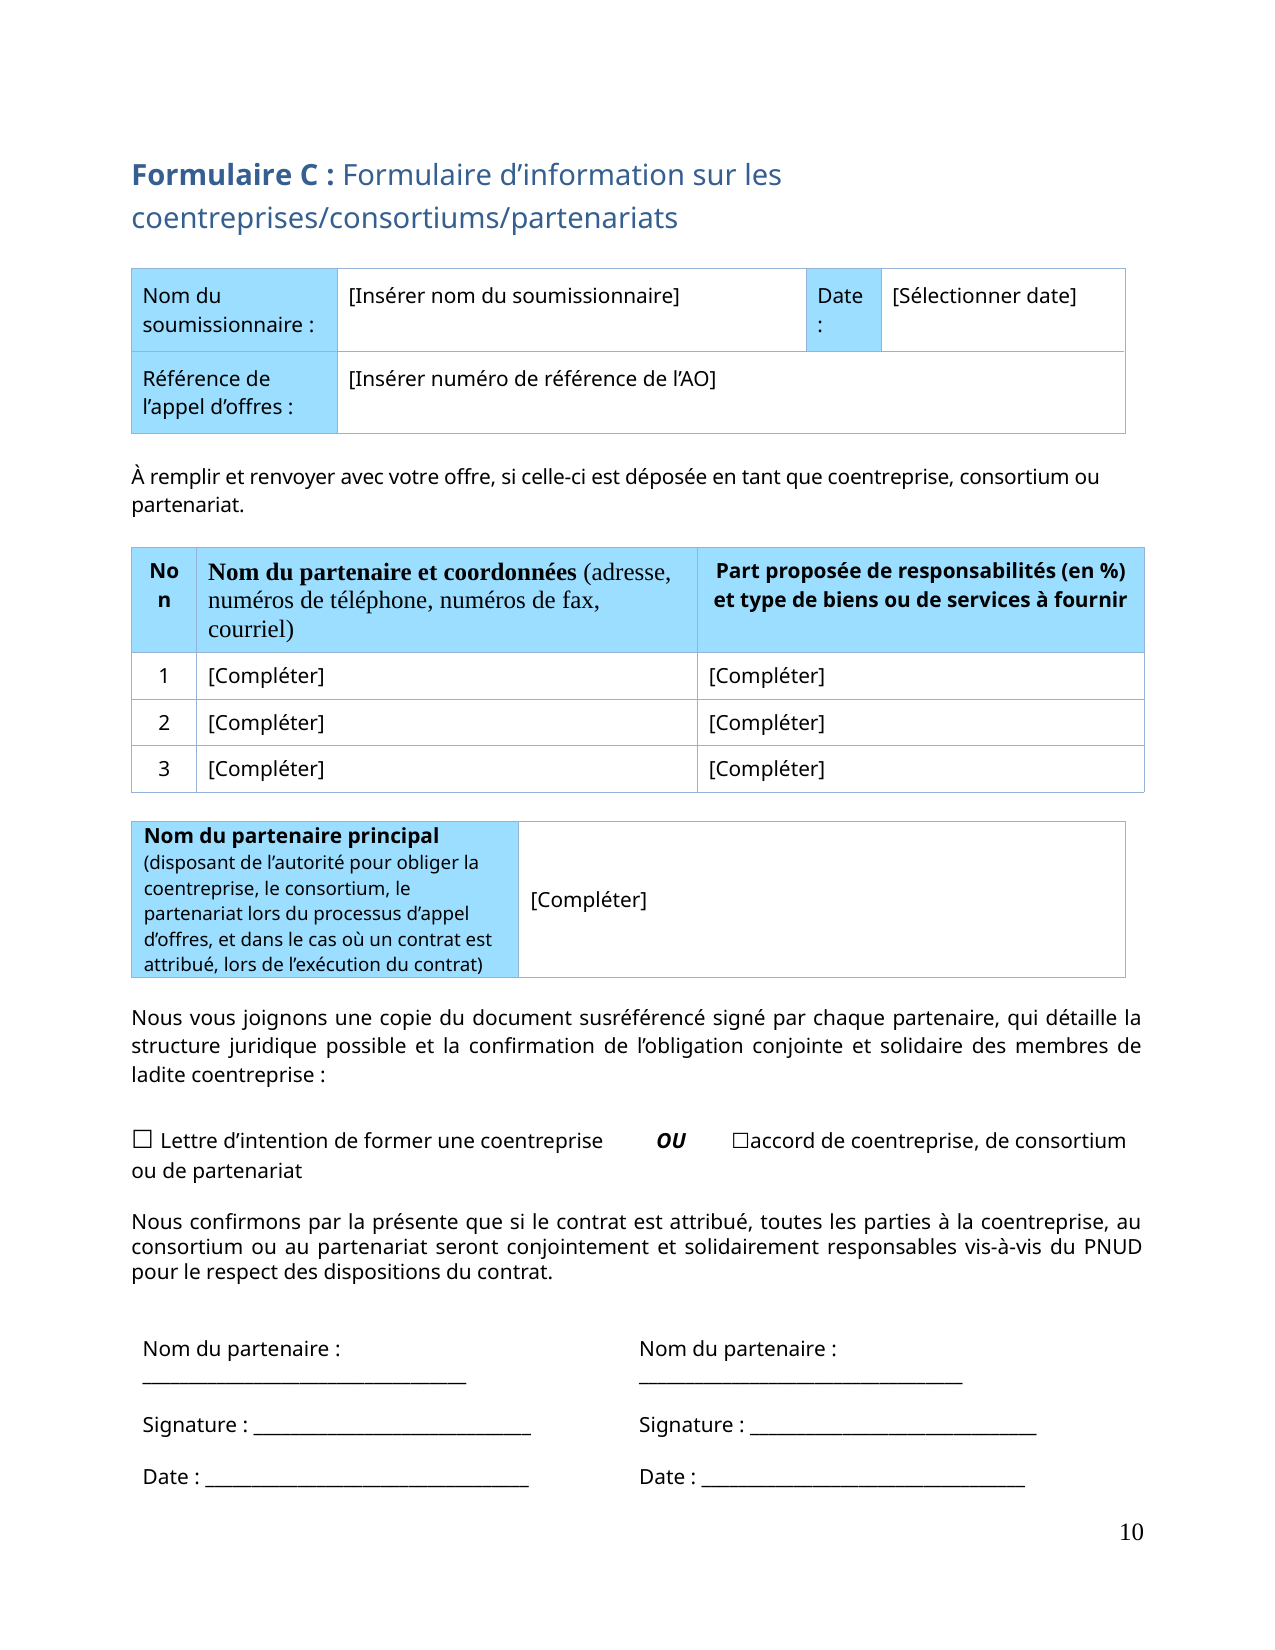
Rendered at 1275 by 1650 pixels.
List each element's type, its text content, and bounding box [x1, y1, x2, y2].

text À remplir et renvoyer avec votre offre, si celle-ci est déposée en tant que coentreprise, consortium ou partenariat. [131, 462, 1144, 519]
table_cell [Insérer numéro de référence de l’AO] [338, 351, 1125, 433]
table_cell 3 [132, 746, 196, 792]
table_header Nom du partenaire principal (disposant de l’autorité pour obliger la coentreprise, le consortium, le partenariat lors du processus d’appel d’offres, et dans le cas où un contrat est attribué, lors de l’exécution du contrat) [132, 822, 518, 977]
text Lettre d’intention de former une coentreprise OU accord de coentreprise, de consortium ou de partenariat [131, 1122, 1144, 1185]
table_header Date : [807, 269, 881, 351]
table_header [Compléter] [519, 822, 1125, 977]
table_cell [Compléter] [698, 700, 1144, 745]
table_header [Insérer nom du soumissionnaire] [338, 269, 806, 351]
table_header Nom du partenaire : ___________________________________ [131, 1335, 628, 1386]
text Nous vous joignons une copie du document susréférencé signé par chaque partenaire, qui détaille la structure juridique possible et la confirmation de l’obligation conjointe et solidaire des membres de ladite coentreprise : [131, 1003, 1144, 1088]
table_header [882, 269, 1125, 351]
table_header Nom du soumissionnaire : [132, 269, 337, 351]
table_cell [Compléter] [197, 746, 697, 792]
table_header Nom du partenaire : ___________________________________ [628, 1335, 1122, 1386]
text Nous confirmons par la présente que si le contrat est attribué, toutes les parties à la coentreprise, au consortium ou au partenariat seront conjointement et solidairement responsables vis-à-vis du PNUD pour le respect des dispositions du contrat. [131, 1210, 1144, 1285]
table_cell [131, 1386, 628, 1438]
table_cell Date : ___________________________________ [131, 1438, 628, 1489]
table_header Part proposée de responsabilités (en %) et type de biens ou de services à fournir [698, 548, 1144, 652]
table_cell [Compléter] [197, 700, 697, 745]
table_cell Référence de l’appel d’offres : [132, 352, 337, 433]
table_cell 2 [132, 700, 196, 745]
table_cell [Compléter] [197, 653, 697, 698]
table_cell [628, 1386, 1122, 1438]
table_cell 1 [132, 653, 196, 698]
table_cell Date : ___________________________________ [628, 1438, 1122, 1489]
table_cell [Compléter] [698, 746, 1144, 792]
table_cell [Compléter] [698, 653, 1144, 698]
table_header Non [132, 548, 196, 652]
table_header Nom du partenaire et coordonnées (adresse, numéros de téléphone, numéros de fax, courriel) [197, 548, 697, 652]
subtitle Formulaire C : Formulaire d’information sur les coentreprises/consortiums/partenariats [131, 154, 1144, 237]
